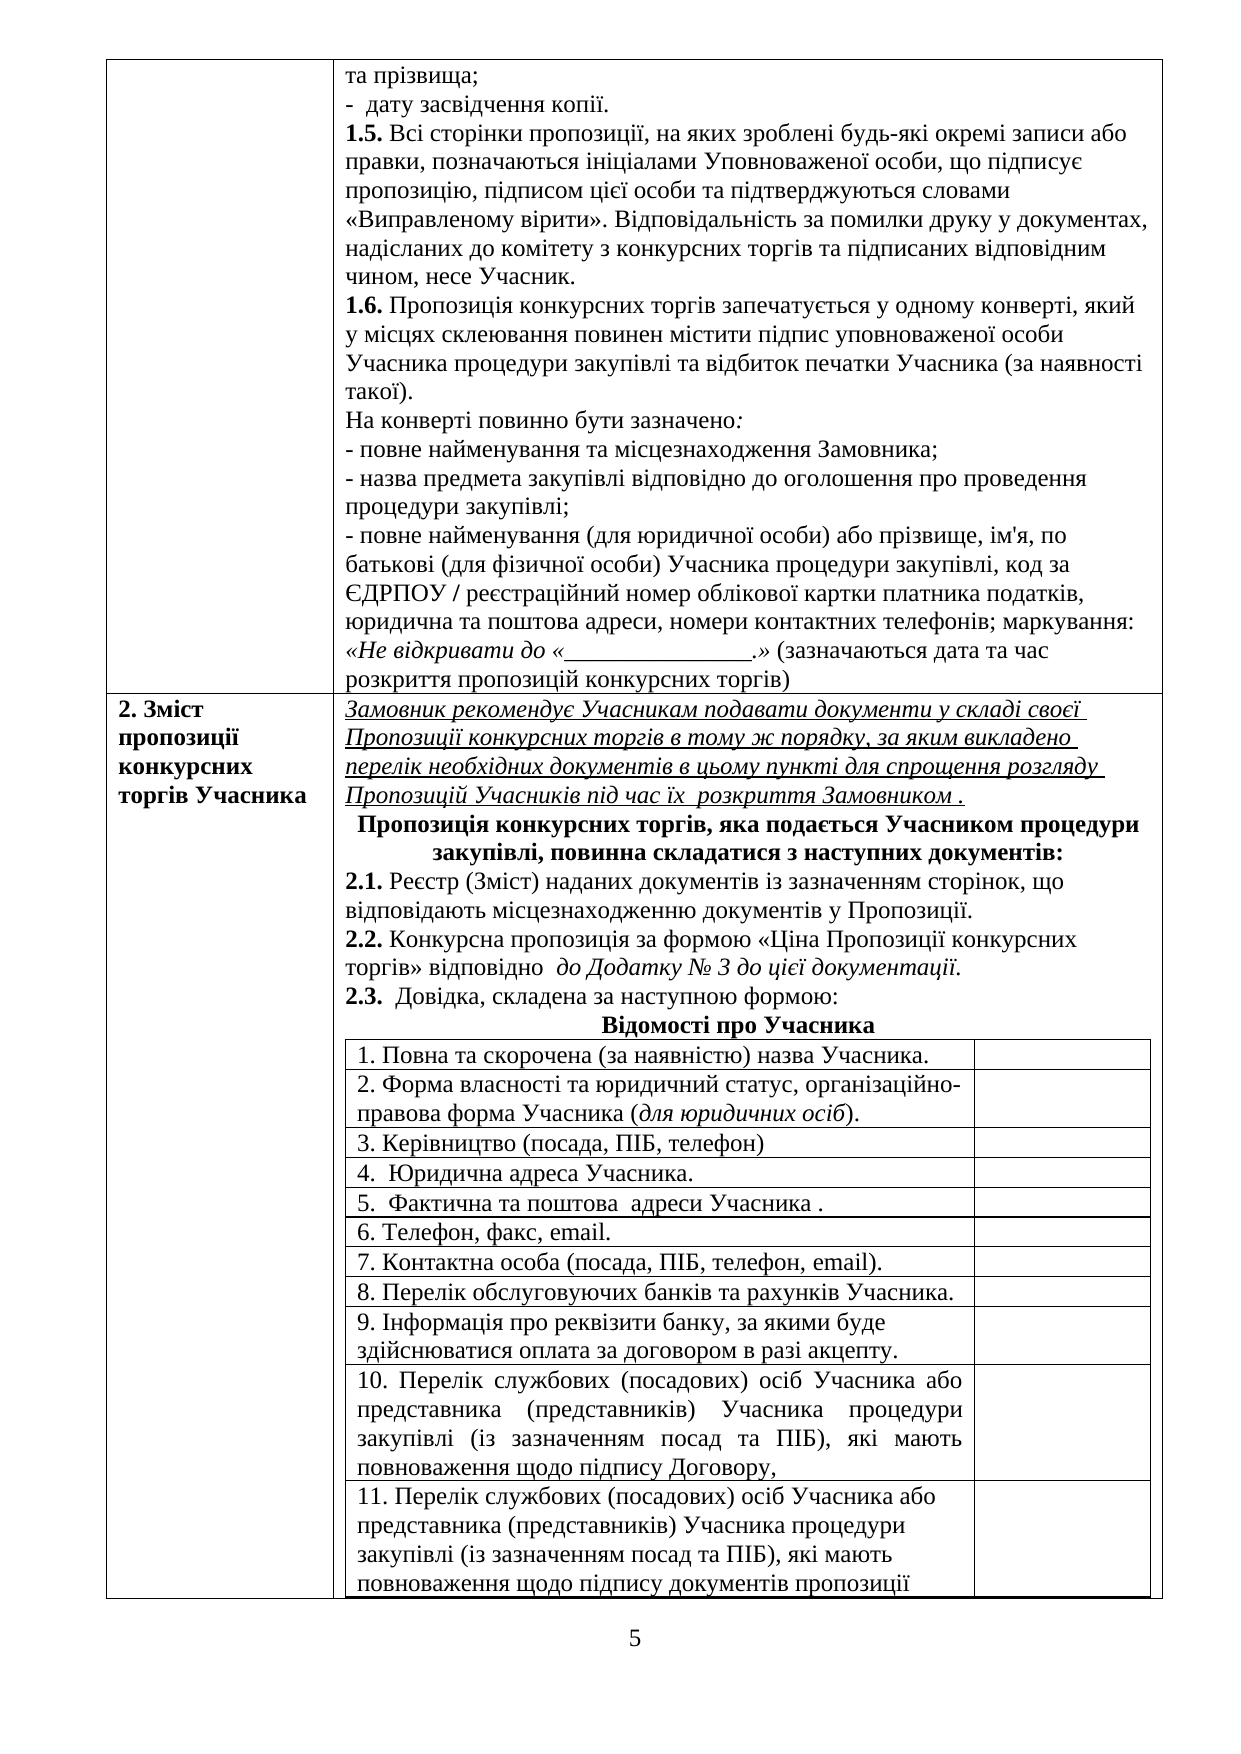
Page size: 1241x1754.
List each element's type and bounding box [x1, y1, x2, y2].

table_cell [107, 60, 333, 693]
table_cell [334, 60, 1162, 693]
table_cell [334, 694, 1162, 1597]
table_cell [107, 694, 333, 1597]
